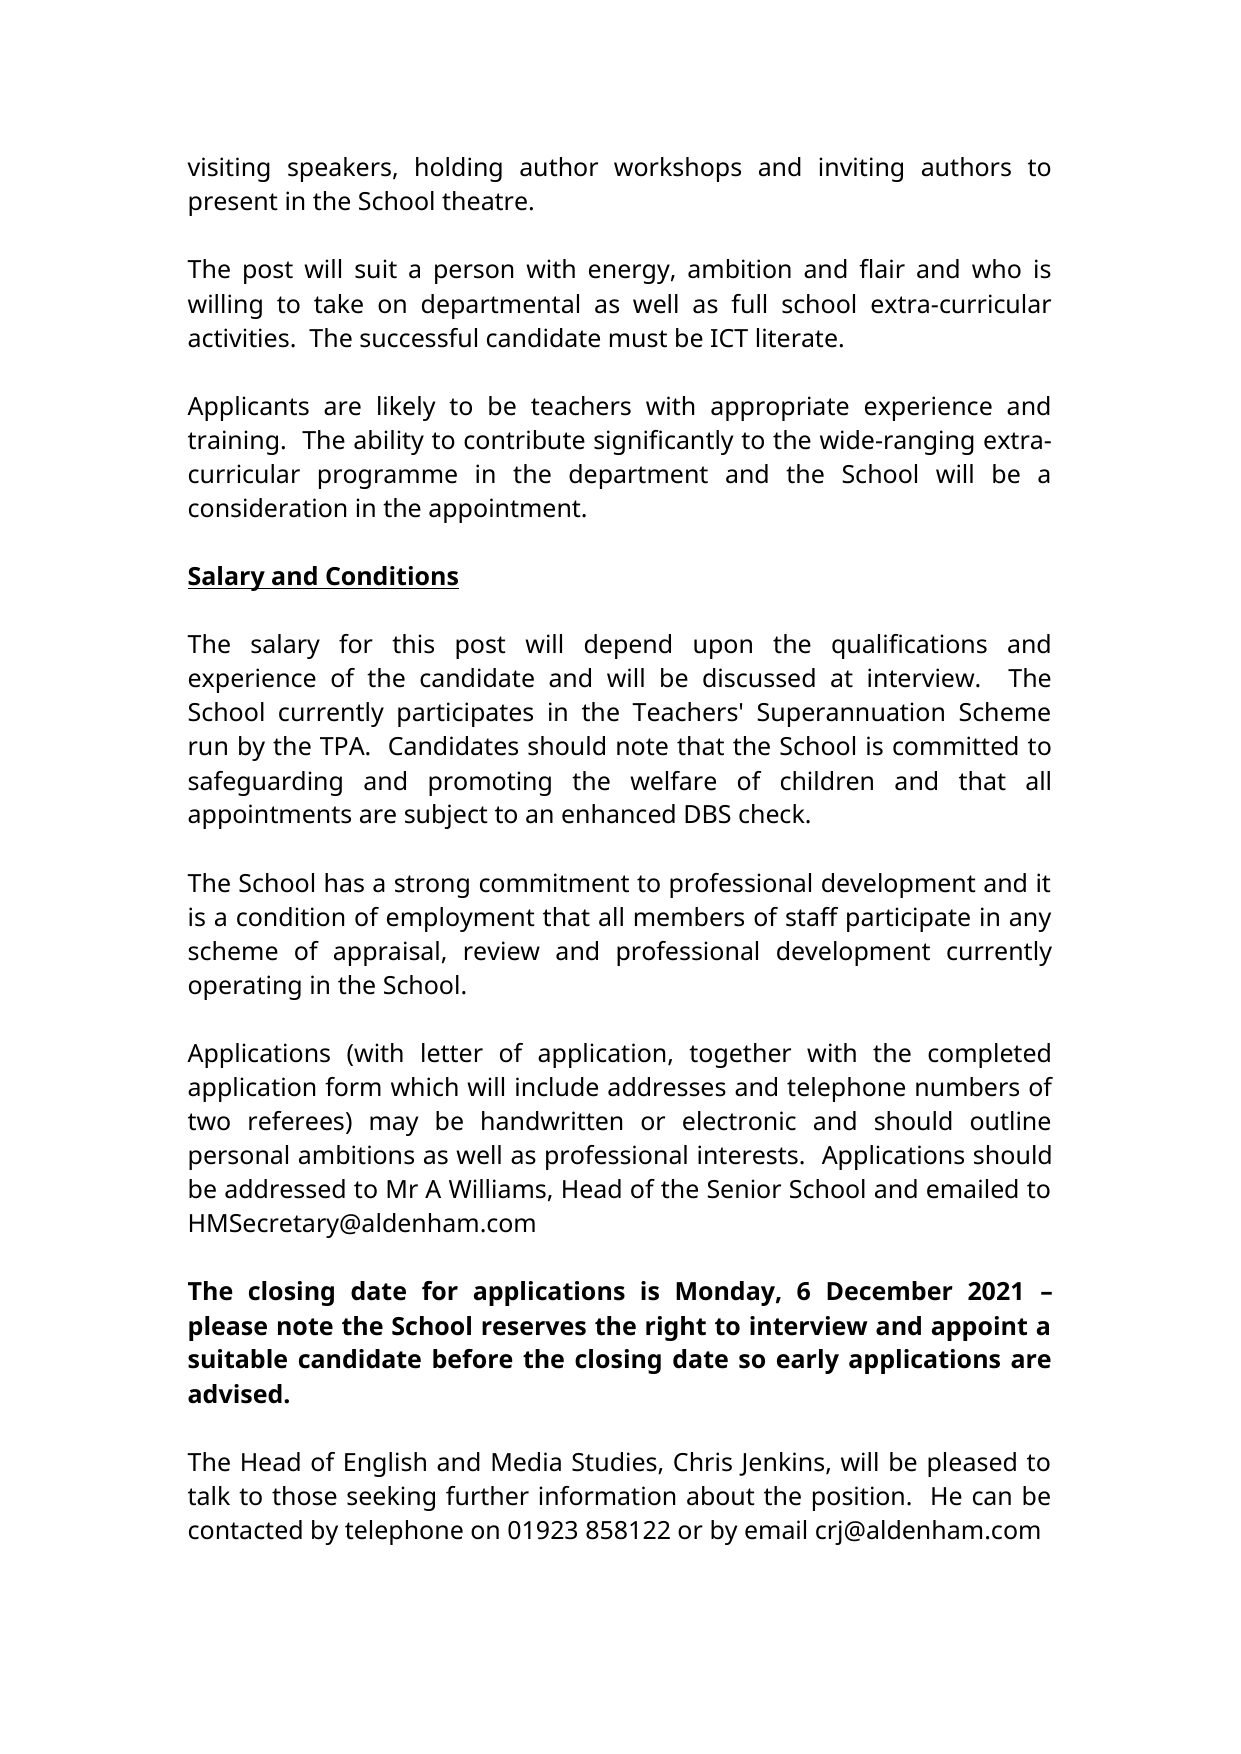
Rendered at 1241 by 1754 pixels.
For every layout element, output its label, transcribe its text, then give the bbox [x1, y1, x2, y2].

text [187, 150, 1053, 218]
text The salary for this post will depend upon the qualifications and experience of the candidate and will be discussed at interview. The School currently participates in the Teachers' Superannuation Scheme run by the TPA. Candidates should note that the School is committed to safeguarding and promoting the welfare of children and that all appointments are subject to an enhanced DBS check. [187, 627, 1053, 831]
text Applications (with letter of application, together with the completed application form which will include addresses and telephone numbers of two referees) may be handwritten or electronic and should outline personal ambitions as well as professional interests. Applications should be addressed to Mr A Williams, Head of the Senior School and emailed to HMSecretary@aldenham.com [187, 1036, 1053, 1240]
text The closing date for applications is Monday, 6 December 2021 – please note the School reserves the right to interview and appoint a suitable candidate before the closing date so early applications are advised. [187, 1274, 1053, 1410]
text Applicants are likely to be teachers with appropriate experience and training. The ability to contribute significantly to the wide-ranging extra-curricular programme in the department and the School will be a consideration in the appointment. [187, 388, 1053, 525]
text Salary and Conditions [187, 559, 1053, 593]
text The post will suit a person with energy, ambition and flair and who is willing to take on departmental as well as full school extra-curricular activities. The successful candidate must be ICT literate. [187, 252, 1053, 354]
text The School has a strong commitment to professional development and it is a condition of employment that all members of staff participate in any scheme of appraisal, review and professional development currently operating in the School. [187, 865, 1053, 1002]
text The Head of English and Media Studies, Chris Jenkins, will be pleased to talk to those seeking further information about the position. He can be contacted by telephone on 01923 858122 or by email crj@aldenham.com [187, 1444, 1053, 1547]
